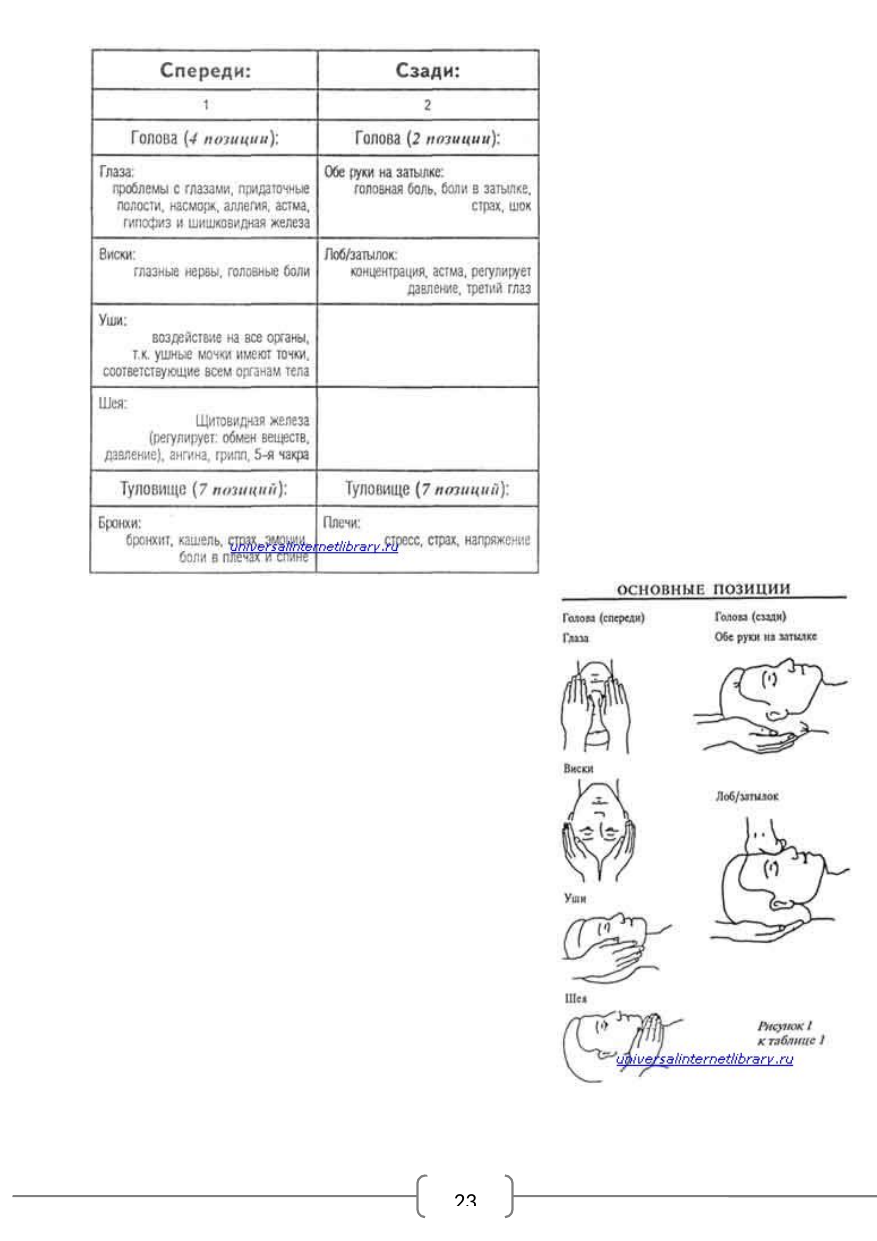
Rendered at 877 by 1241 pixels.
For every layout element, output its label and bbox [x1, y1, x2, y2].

picture [88, 44, 540, 576]
picture [556, 581, 854, 1090]
